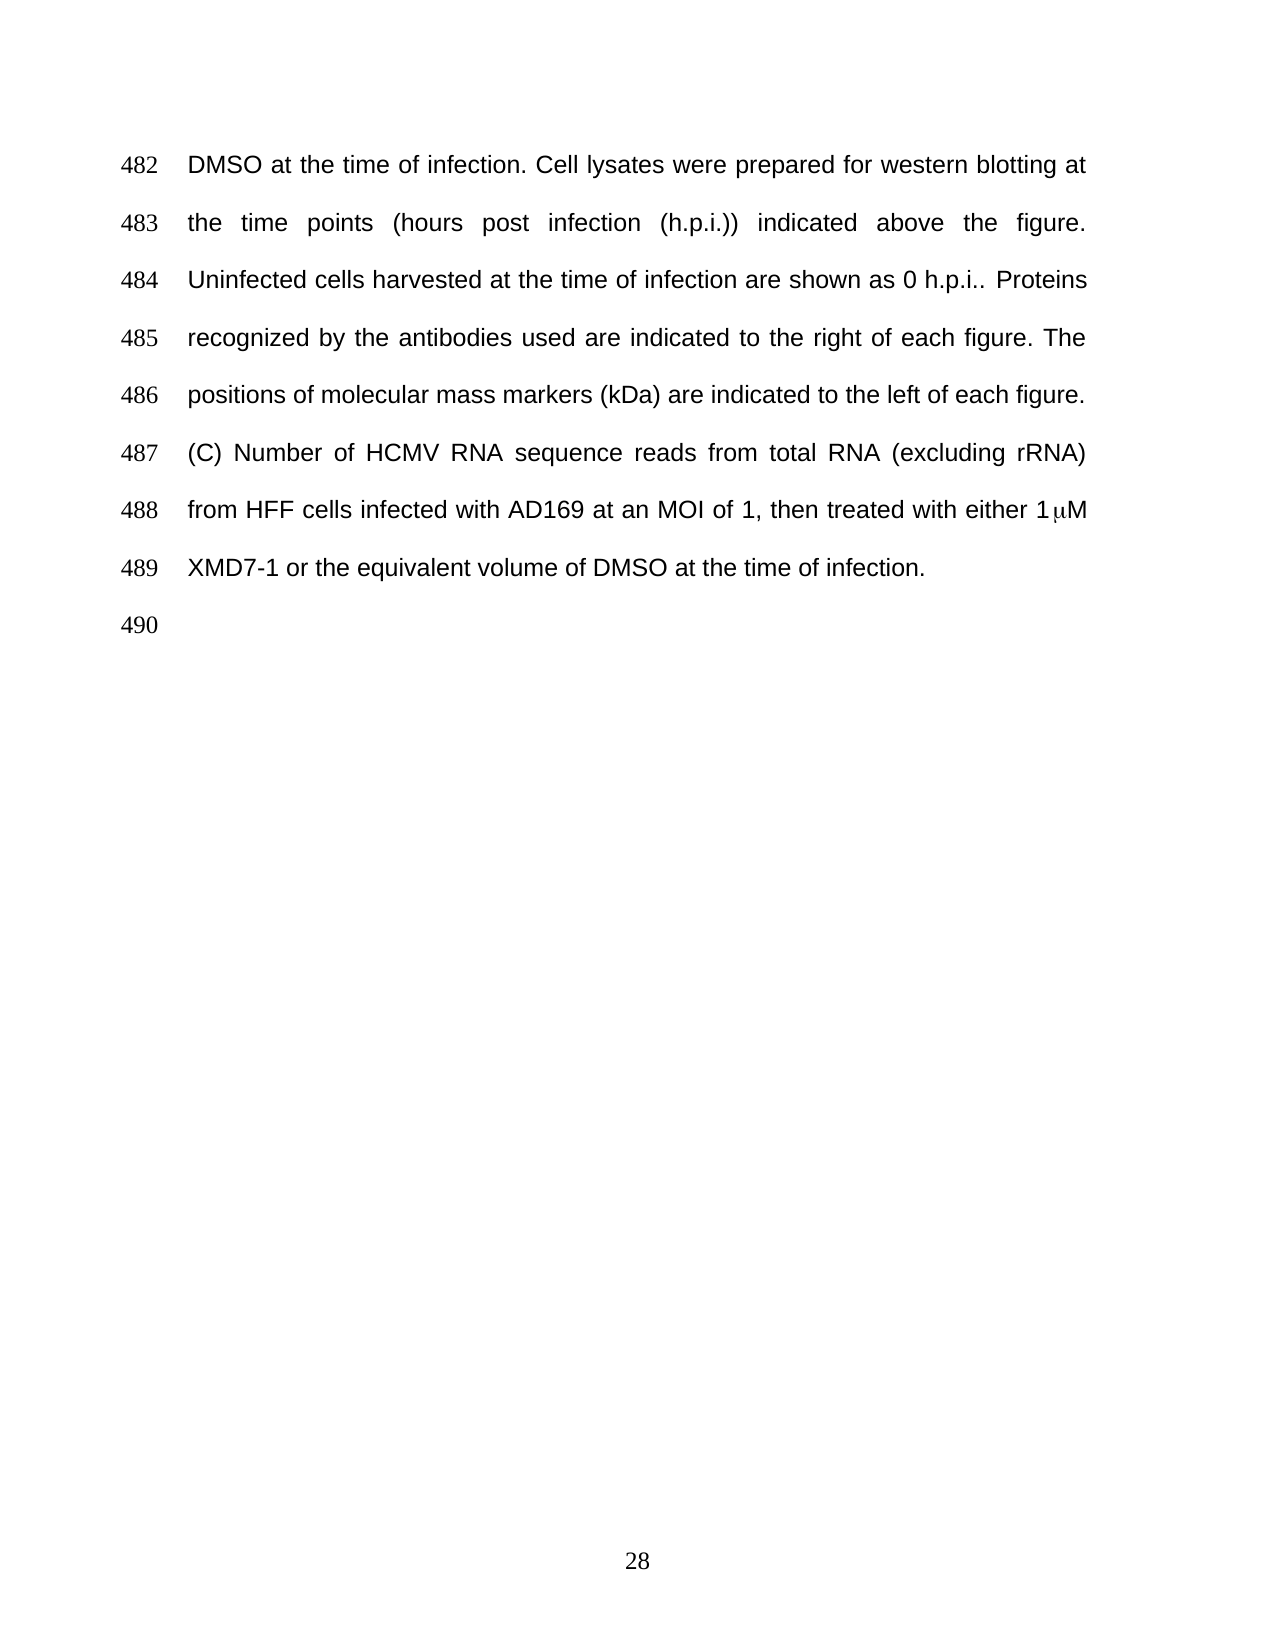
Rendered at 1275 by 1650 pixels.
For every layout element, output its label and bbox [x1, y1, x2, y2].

text [187, 150, 1087, 581]
